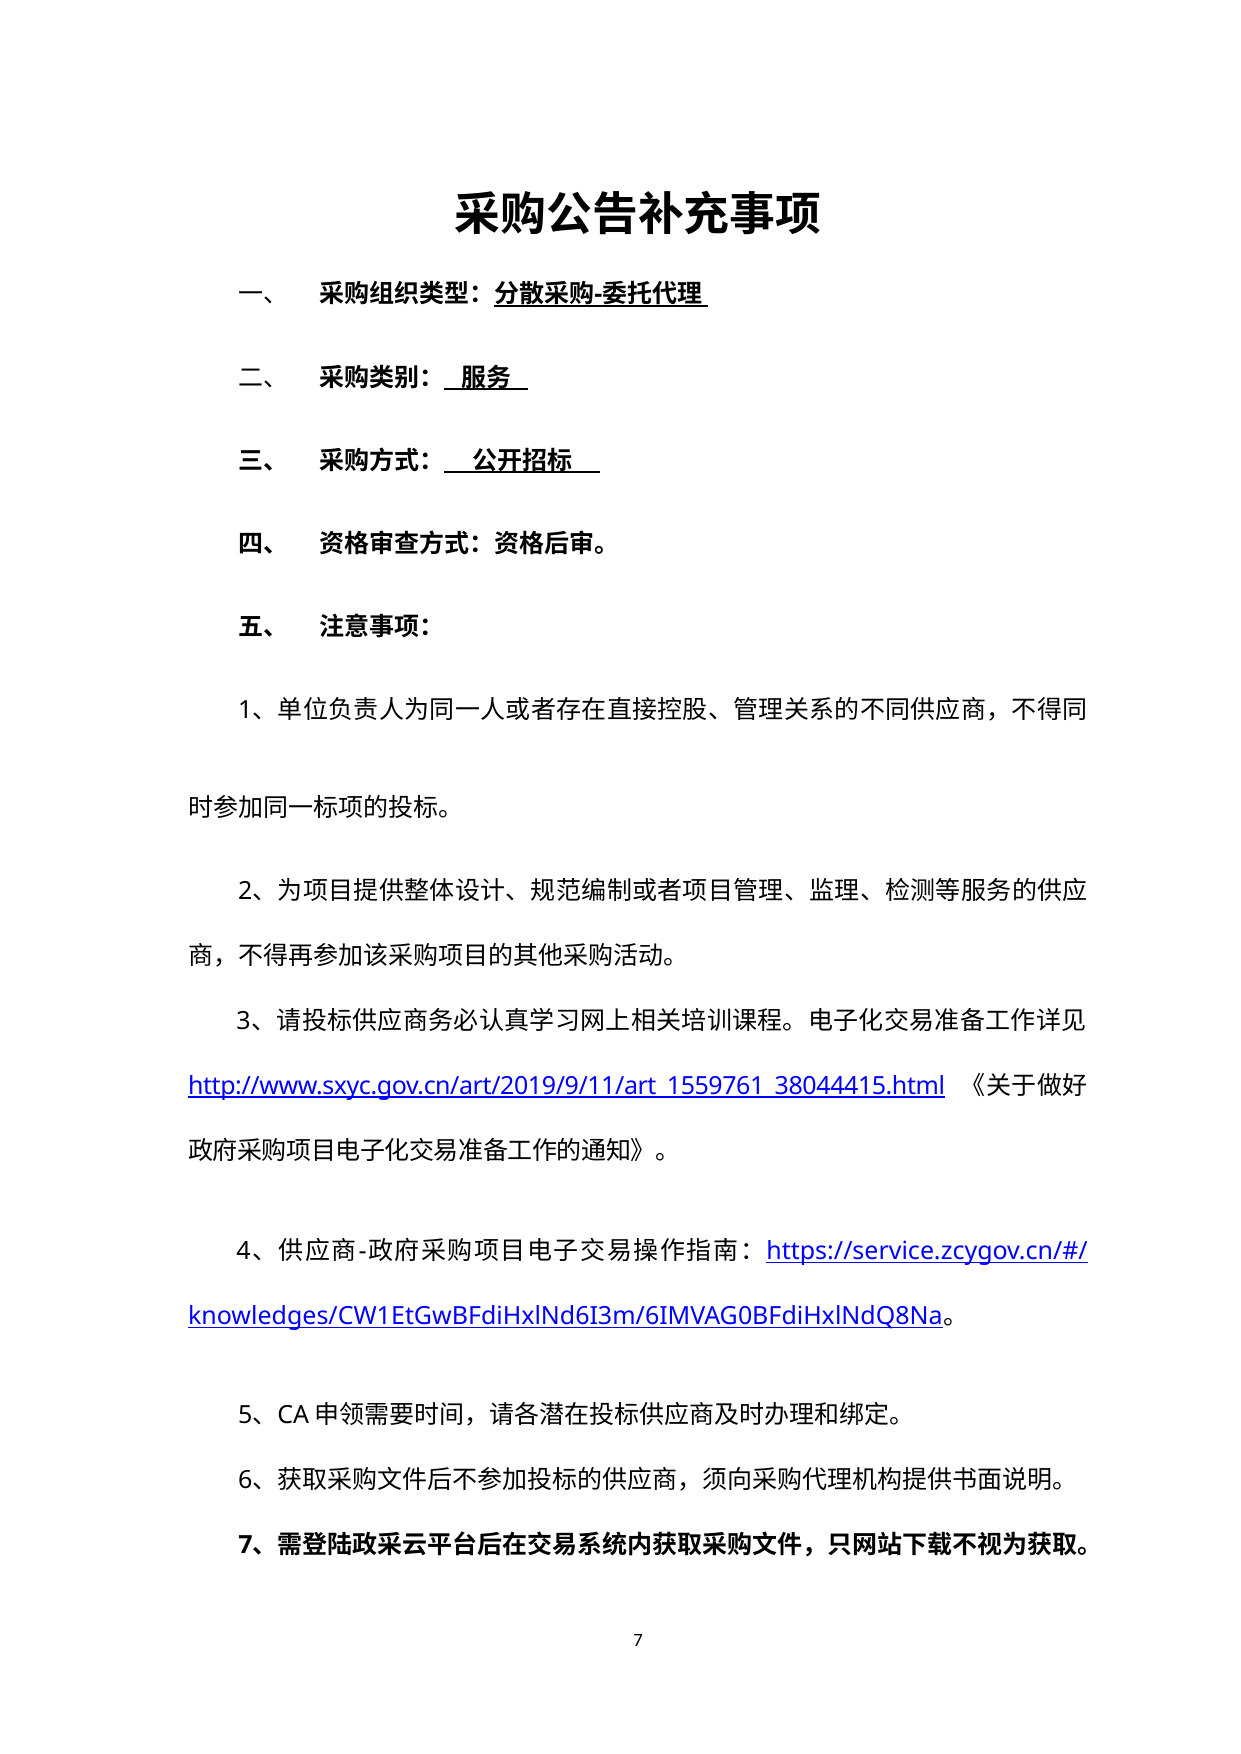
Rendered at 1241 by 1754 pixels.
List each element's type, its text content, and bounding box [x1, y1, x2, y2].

text 7、需登陆政采云平台后在交易系统内获取采购文件，只网站下载不视为获取。 [188, 1511, 1088, 1576]
list 采购类别： 服务 [238, 343, 1088, 408]
text 5、CA申领需要时间，请各潜在投标供应商及时办理和绑定。 [188, 1381, 1088, 1446]
list 采购方式： 公开招标 [238, 426, 1088, 491]
text 采购公告补充事项 [188, 162, 1088, 259]
text 6、获取采购文件后不参加投标的供应商，须向采购代理机构提供书面说明。 [188, 1446, 1088, 1511]
text 2、为项目提供整体设计、规范编制或者项目管理、监理、检测等服务的供应商，不得再参加该采购项目的其他采购活动。 [188, 856, 1088, 986]
list 注意事项： [238, 592, 1088, 657]
text 1、单位负责人为同一人或者存在直接控股、管理关系的不同供应商，不得同时参加同一标项的投标。 [188, 675, 1088, 838]
text 3、请投标供应商务必认真学习网上相关培训课程。电子化交易准备工作详见http://www.sxyc.gov.cn/art/2019/9/11/art_1559761_38044415.html 《关于做好政府采购项目电子化交易准备工作的通知》。 [188, 986, 1088, 1181]
list 资格审查方式：资格后审。 [238, 509, 1088, 574]
list 采购组织类型：分散采购-委托代理 [238, 259, 1088, 324]
text 4、供应商-政府采购项目电子交易操作指南：https://service.zcygov.cn/#/knowledges/CW1EtGwBFdiHxlNd6I3m/6IMVAG0BFdiHxlNdQ8Na。 [188, 1216, 1088, 1346]
